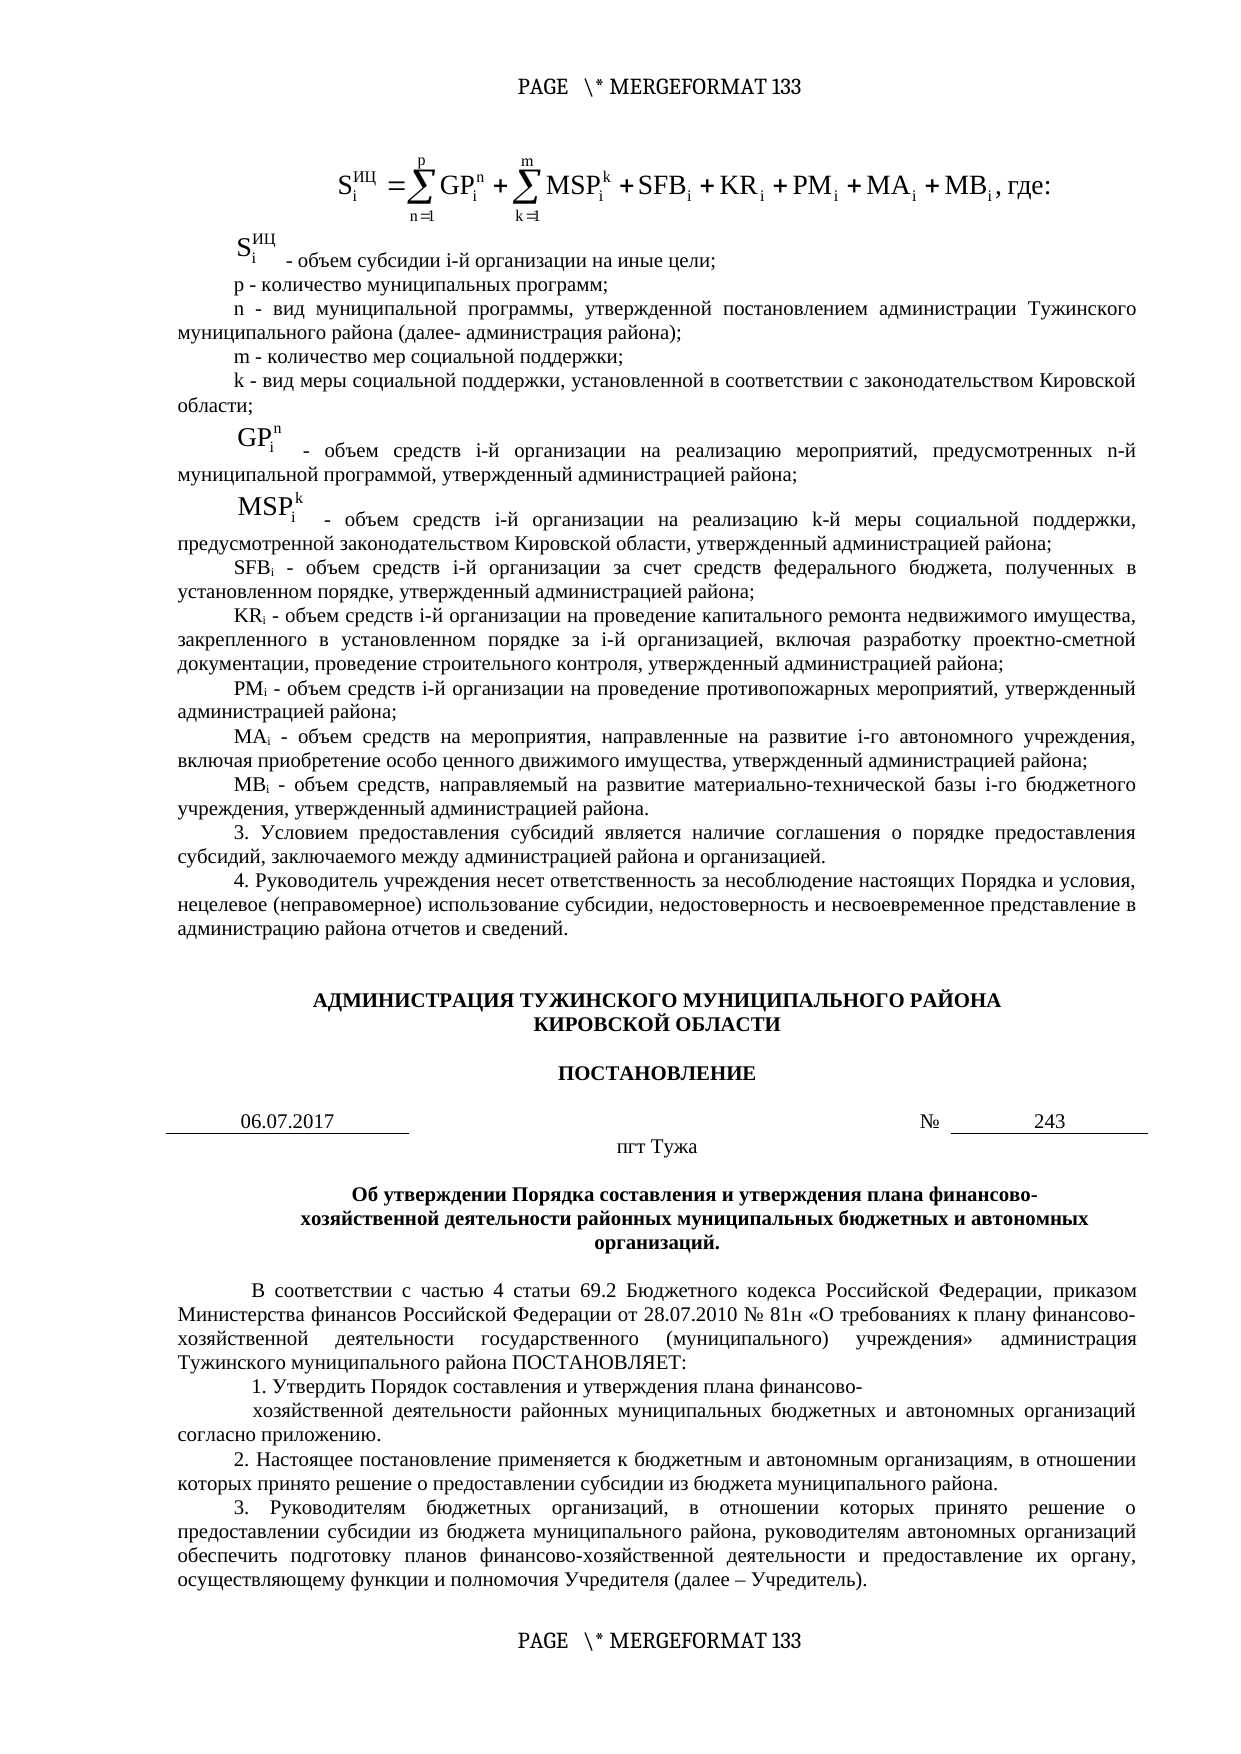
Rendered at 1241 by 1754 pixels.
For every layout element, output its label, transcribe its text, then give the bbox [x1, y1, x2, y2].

text - объем средств i-й организации на реализацию мероприятий, предусмотренных n-й муниципальной программой, утвержденный администрацией района; [177, 417, 1137, 486]
text 2. Настоящее постановление применяется к бюджетным и автономным организациям, в отношении которых принято решение о предоставлении субсидии из бюджета муниципального района. [177, 1446, 1137, 1494]
text 1. Утвердить Порядок составления и утверждения плана финансово- [177, 1374, 1137, 1398]
text хозяйственной деятельности районных муниципальных бюджетных и автономных организаций согласно приложению. [177, 1398, 1137, 1446]
text 3. Условием предоставления субсидий является наличие соглашения о порядке предоставления субсидий, заключаемого между администрацией района и организацией. [177, 820, 1137, 868]
text k - вид меры социальной поддержки, установленной в соответствии с законодательством Кировской области; [177, 368, 1137, 417]
text KRi - объем средств i-й организации на проведение капитального ремонта недвижимого имущества, закрепленного в установленном порядке за i-й организацией, включая разработку проектно-сметной документации, проведение строительного контроля, утвержденный администрацией района; [177, 603, 1137, 675]
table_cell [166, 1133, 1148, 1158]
text m - количество мер социальной поддержки; [177, 344, 1137, 368]
text Об утверждении Порядка составления и утверждения плана финансово- [177, 1182, 1137, 1206]
text p - количество муниципальных программ; [177, 272, 1137, 296]
text PMi - объем средств i-й организации на проведение противопожарных мероприятий, утвержденный администрацией района; [177, 675, 1137, 723]
text SFBi - объем средств i-й организации за счет средств федерального бюджета, полученных в установленном порядке, утвержденный администрацией района; [177, 555, 1137, 603]
text 4. Руководитель учреждения несет ответственность за несоблюдение настоящих Порядка и условия, нецелевое (неправомерное) использование субсидии, недостоверность и несвоевременное представление в администрацию района отчетов и сведений. [177, 868, 1137, 940]
text MAi - объем средств на мероприятия, направленные на развитие i-го автономного учреждения, включая приобретение особо ценного движимого имущества, утвержденный администрацией района; [177, 723, 1137, 772]
text КИРОВСКОЙ ОБЛАСТИ [177, 1012, 1137, 1036]
text В соответствии с частью 4 статьи 69.2 Бюджетного кодекса Российской Федерации, приказом Министерства финансов Российской Федерации от 28.07.2010 № 81н «О требованиях к плану финансово-хозяйственной деятельности государственного (муниципального) учреждения» администрация Тужинского муниципального района ПОСТАНОВЛЯЕТ: [177, 1278, 1137, 1374]
text хозяйственной деятельности районных муниципальных бюджетных и автономных организаций. [177, 1206, 1137, 1254]
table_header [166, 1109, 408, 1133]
text 3. Руководителям бюджетных организаций, в отношении которых принято решение о предоставлении субсидии из бюджета муниципального района, руководителям автономных организаций обеспечить подготовку планов финансово-хозяйственной деятельности и предоставление их органу, осуществляющему функции и полномочия Учредителя (далее – Учредитель). [177, 1494, 1137, 1591]
text АДМИНИСТРАЦИЯ ТУЖИНСКОГО МУНИЦИПАЛЬНОГО РАЙОНА [177, 988, 1137, 1012]
text - объем субсидии i-й организации на иные цели; [177, 227, 1137, 272]
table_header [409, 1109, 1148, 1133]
text - объем средств i-й организации на реализацию k-й меры социальной поддержки, предусмотренной законодательством Кировской области, утвержденный администрацией района; [177, 486, 1137, 555]
text n - вид муниципальной программы, утвержденной постановлением администрации Тужинского муниципального района (далее- администрация района); [177, 296, 1137, 344]
text MBi - объем средств, направляемый на развитие материально-технической базы i-го бюджетного учреждения, утвержденный администрацией района. [177, 772, 1137, 820]
text ПОСТАНОВЛЕНИЕ [177, 1060, 1137, 1084]
